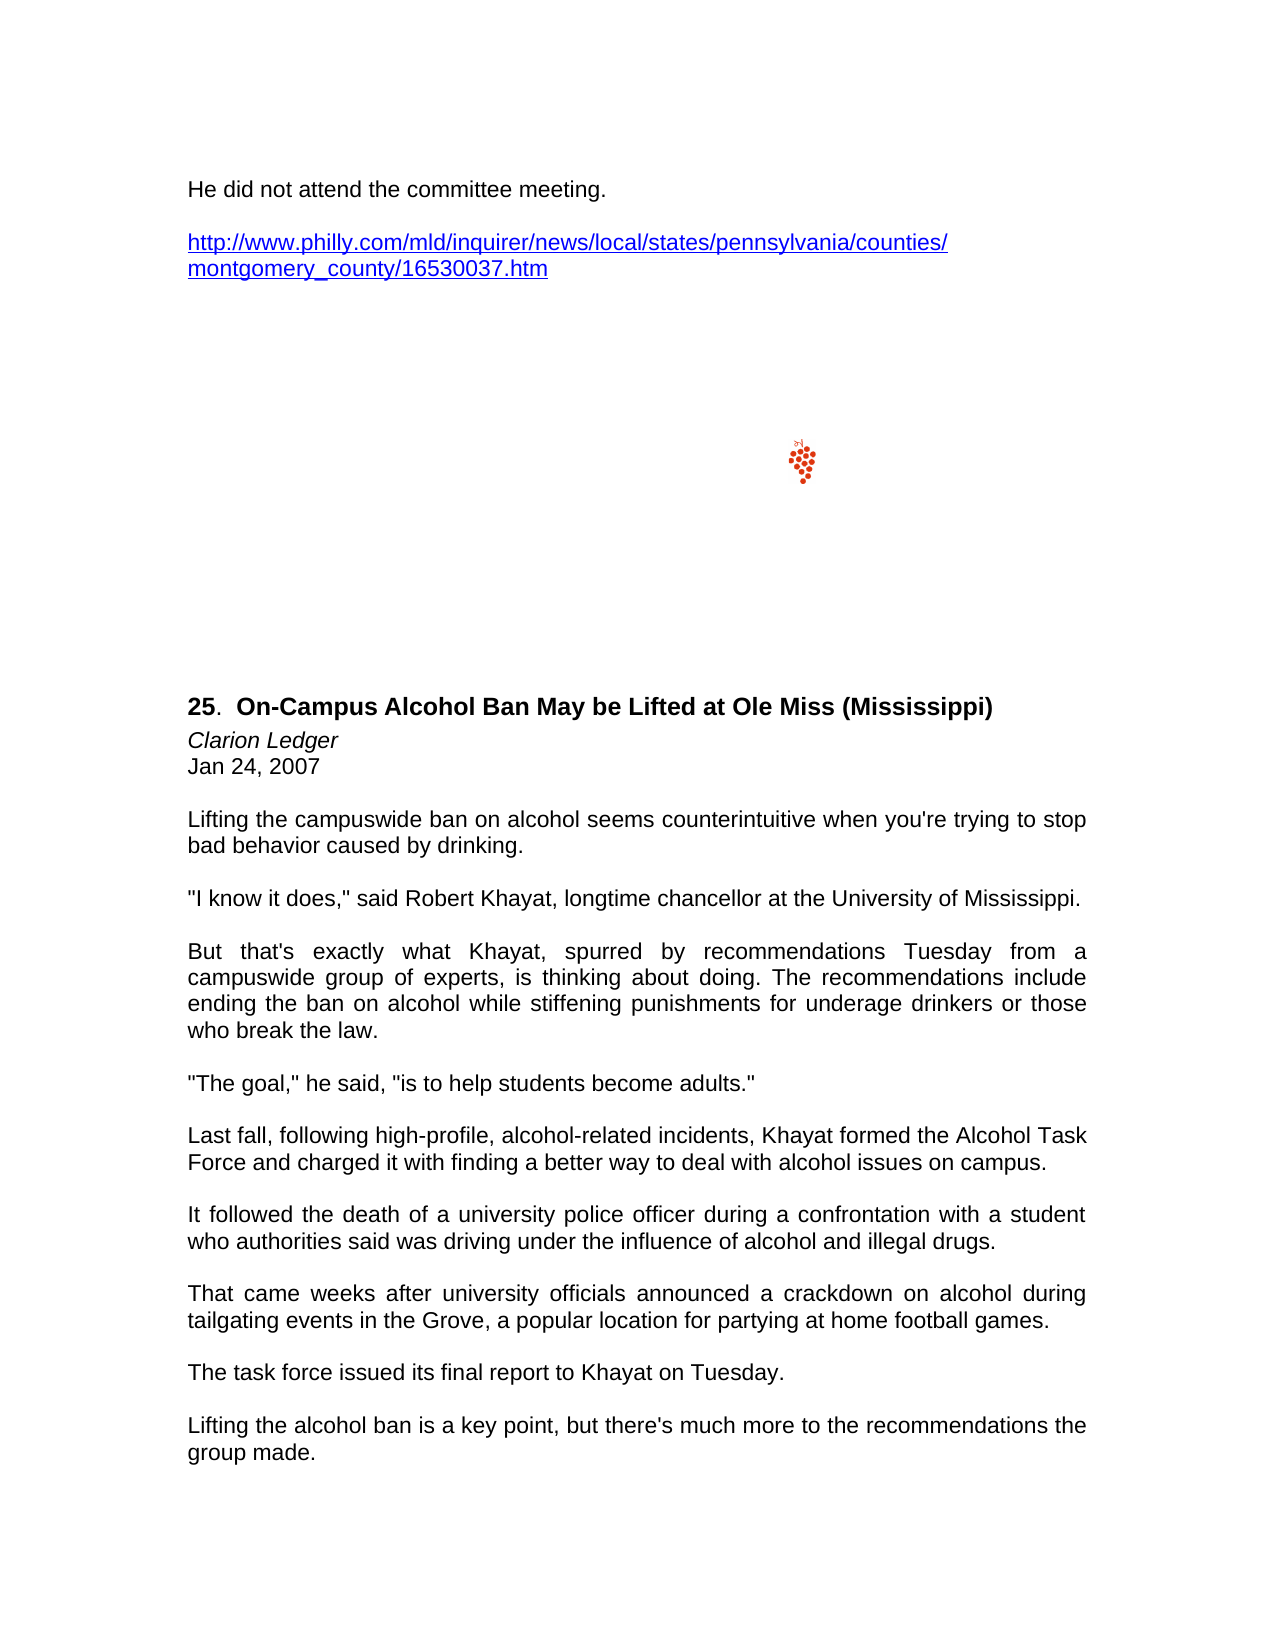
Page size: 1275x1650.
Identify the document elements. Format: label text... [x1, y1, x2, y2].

text It followed the death of a university police officer during a confrontation with a student who authorities said was driving under the influence of alcohol and illegal drugs. [187, 1201, 1087, 1254]
text Jan 24, 2007 [187, 753, 1087, 779]
text The task force issued its final report to Khayat on Tuesday. [187, 1359, 1087, 1386]
text He did not attend the committee meeting. [187, 176, 1087, 203]
picture [788, 439, 816, 484]
subtitle 25. On-Campus Alcohol Ban May be Lifted at Ole Miss () [187, 666, 1087, 721]
text That came weeks after university officials announced a crackdown on alcohol during tailgating events in the Grove, a popular location for partying at home football games. [187, 1280, 1087, 1333]
text Last fall, following high-profile, alcohol-related incidents, Khayat formed the Alcohol Task Force and charged it with finding a better way to deal with alcohol issues on campus. [187, 1122, 1087, 1175]
text Clarion Ledger [187, 727, 1087, 753]
text Lifting the campuswide ban on alcohol seems counterintuitive when you're trying to stop bad behavior caused by drinking. [187, 806, 1087, 859]
text http://www.philly.com/mld/inquirer/news/local/states/pennsylvania/counties/montgomery_county/16530037.htm [187, 229, 1087, 282]
text But that's exactly what Khayat, spurred by recommendations Tuesday from a campuswide group of experts, is thinking about doing. The recommendations include ending the ban on alcohol while stiffening punishments for underage drinkers or those who break the law. [187, 938, 1087, 1043]
text Lifting the alcohol ban is a key point, but there's much more to the recommendations the group made. [187, 1412, 1087, 1465]
text "I know it does," said Robert Khayat, longtime chancellor at the . [187, 885, 1087, 911]
text "The goal," he said, "is to help students become adults." [187, 1069, 1087, 1096]
